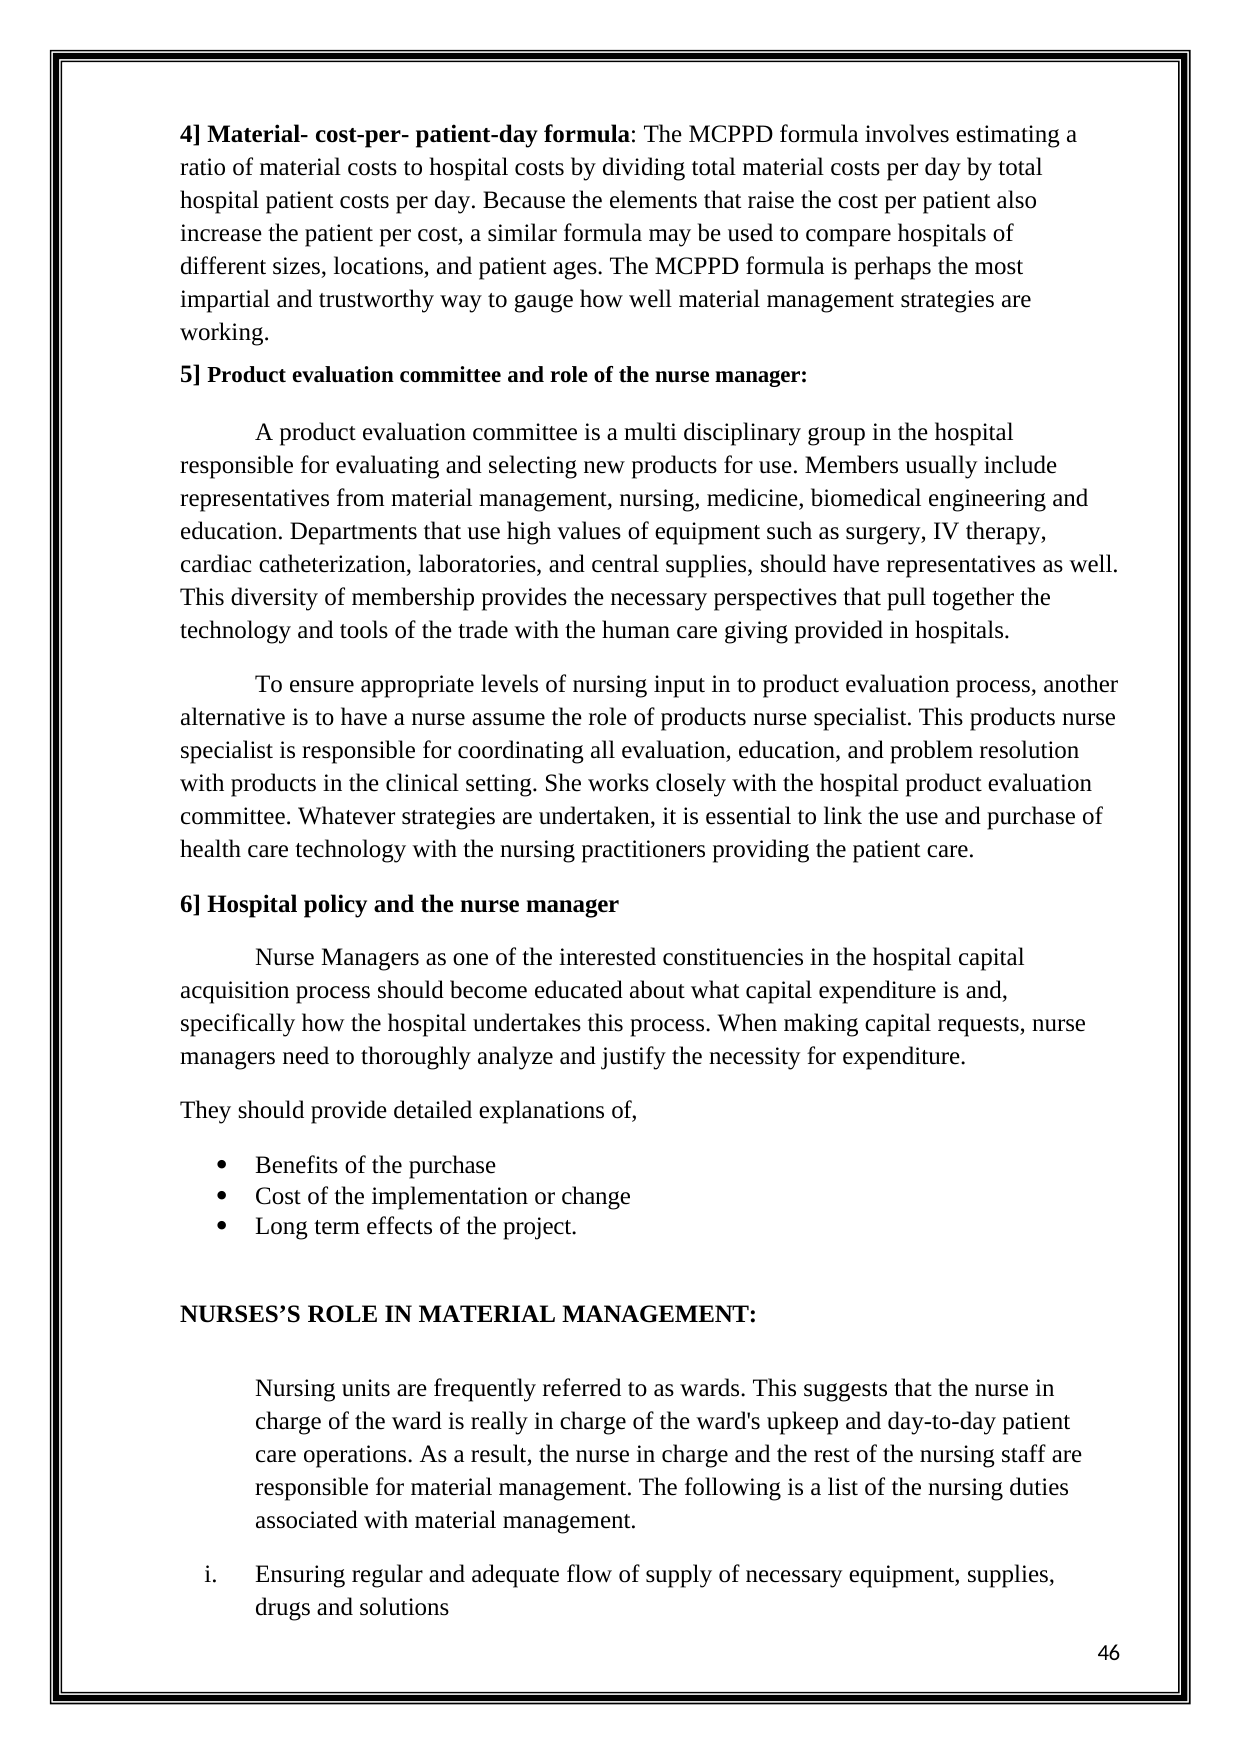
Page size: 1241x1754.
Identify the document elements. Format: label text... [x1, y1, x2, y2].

list Cost of the implementation or change [217, 1180, 1201, 1210]
list Benefits of the purchase [217, 1149, 1201, 1180]
text To ensure appropriate levels of nursing input in to product evaluation process, another alternative is to have a nurse assume the role of products nurse specialist. This products nurse specialist is responsible for coordinating all evaluation, education, and problem resolution with products in the clinical setting. She works closely with the hospital product evaluation committee. Whatever strategies are undertaken, it is essential to link the use and purchase of health care technology with the nursing practitioners providing the patient care. [180, 669, 1122, 863]
list Ensuring regular and adequate flow of supply of necessary equipment, supplies, drugs and solutions [204, 1559, 1116, 1621]
list Product evaluation committee and role of the nurse manager: [180, 359, 1089, 388]
text Nurse Managers as one of the interested constituencies in the hospital capital acquisition process should become educated about what capital expenditure is and, specifically how the hospital undertakes this process. When making capital requests, nurse managers need to thoroughly analyze and justify the necessity for expenditure. [180, 942, 1116, 1070]
list Material- cost-per- patient-day formula: The MCPPD formula involves estimating a ratio of material costs to hospital costs by dividing total material costs per day by total hospital patient costs per day. Because the elements that raise the cost per patient also increase the patient per cost, a similar formula may be used to compare hospitals of different sizes, locations, and patient ages. The MCPPD formula is perhaps the most impartial and trustworthy way to gauge how well material management strategies are working. [180, 119, 1089, 346]
list Nursing units are frequently referred to as wards. This suggests that the nurse in charge of the ward is really in charge of the ward's upkeep and day-to-day patient care operations. As a result, the nurse in charge and the rest of the nursing staff are responsible for material management. The following is a list of the nursing duties associated with material management. [255, 1373, 1116, 1534]
text A product evaluation committee is a multi disciplinary group in the hospital responsible for evaluating and selecting new products for use. Members usually include representatives from material management, nursing, medicine, biomedical engineering and education. Departments that use high values of equipment such as surgery, IV therapy, cardiac catheterization, laboratories, and central supplies, should have representatives as well. This diversity of membership provides the necessary perspectives that pull together the technology and tools of the trade with the human care giving provided in hospitals. [180, 417, 1119, 644]
list Long term effects of the project. [217, 1210, 1201, 1241]
text They should provide detailed explanations of, [180, 1095, 1201, 1124]
subtitle Hospital policy and the nurse manager [180, 889, 1201, 917]
subtitle NURSES’S ROLE IN MATERIAL MANAGEMENT: [180, 1299, 1201, 1327]
